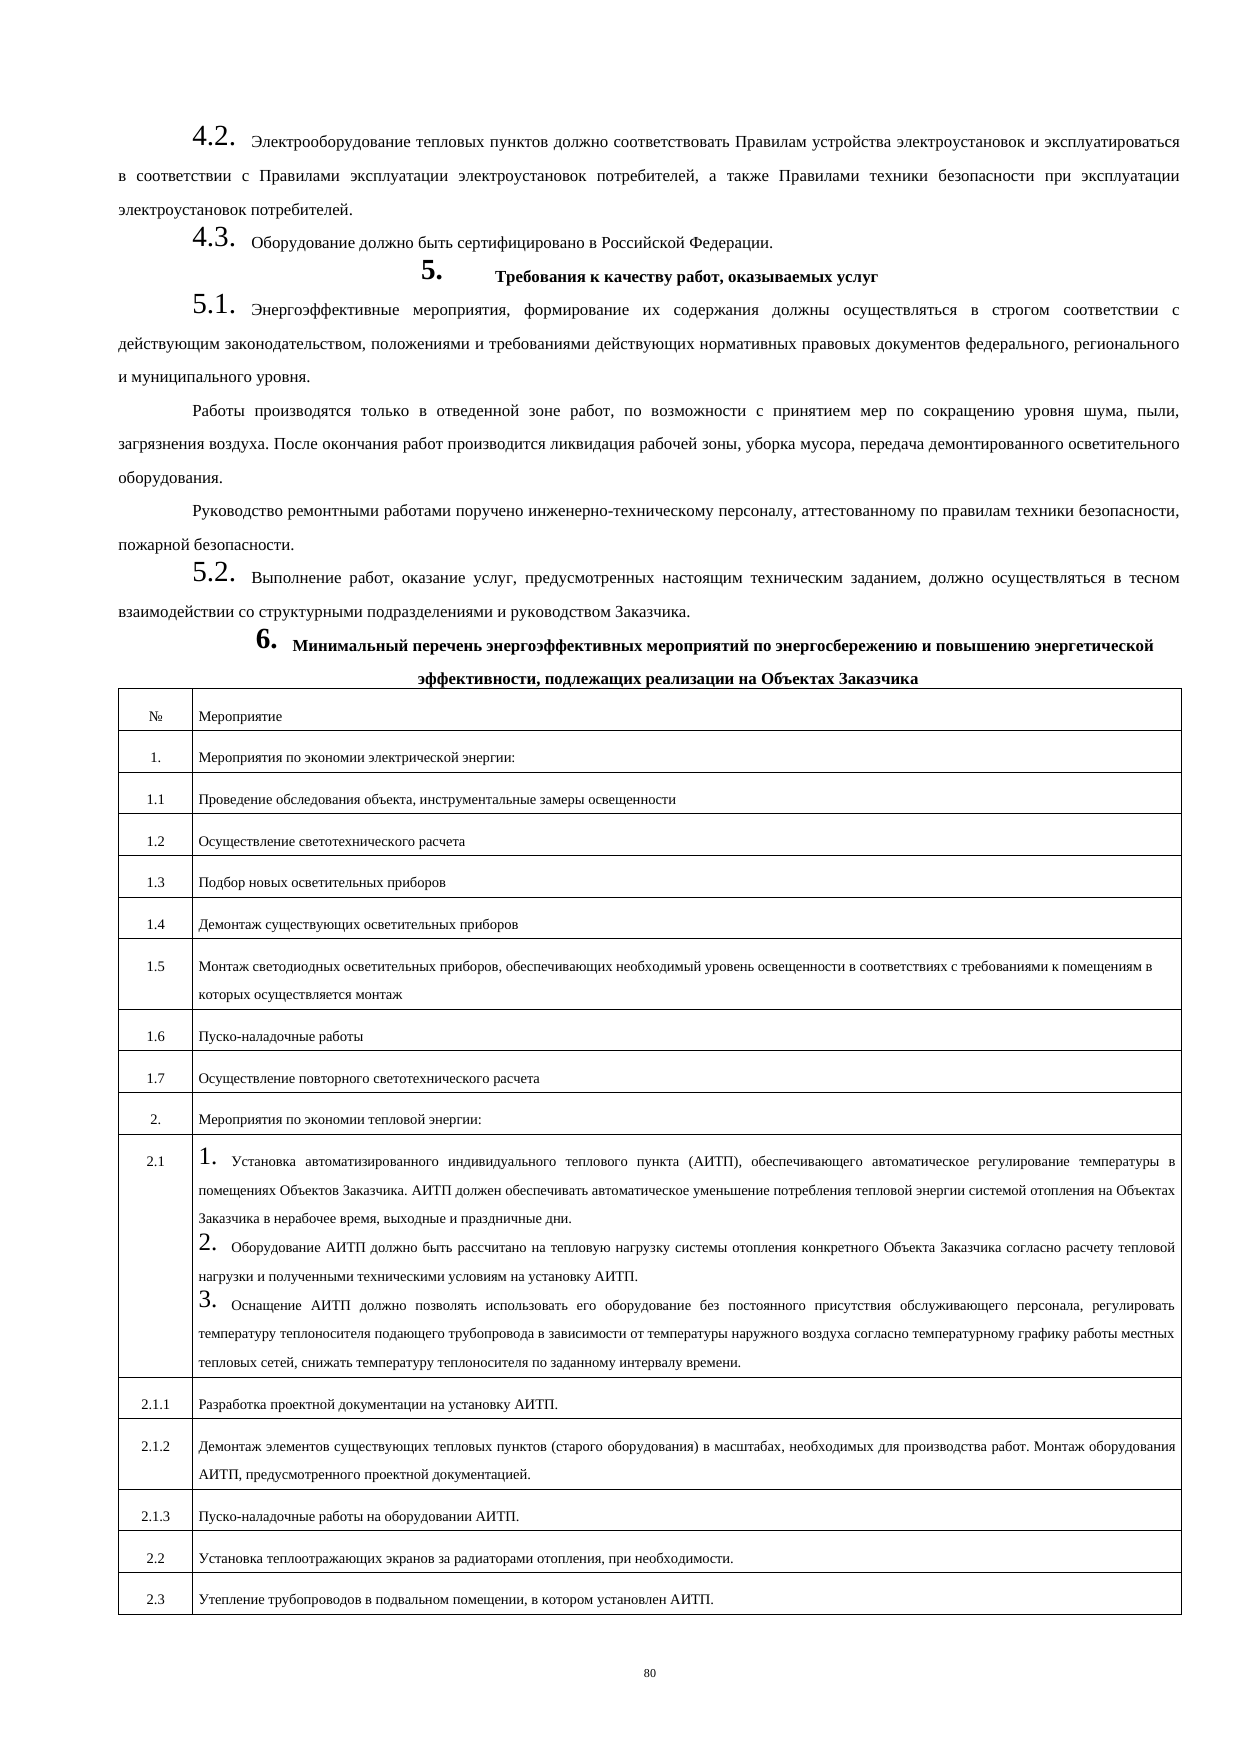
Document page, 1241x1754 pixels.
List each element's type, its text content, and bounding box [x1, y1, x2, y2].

table_cell 1.4 [119, 898, 192, 938]
table_cell 2.2 [119, 1531, 192, 1572]
table_cell 1.3 [119, 856, 192, 897]
table_cell 2.1.3 [119, 1490, 192, 1530]
table_cell 1.5 [119, 939, 192, 1009]
table_cell 1. [119, 731, 192, 772]
table_cell 1.6 [119, 1010, 192, 1050]
table_cell Монтаж светодиодных осветительных приборов, обеспечивающих необходимый уровень освещенности в соответствиях с требованиями к помещениям в которых осуществляется монтаж [193, 939, 1181, 1009]
table_cell Проведение обследования объекта, инструментальные замеры освещенности [193, 773, 1181, 813]
table_cell Мероприятия по экономии тепловой энергии: [193, 1093, 1181, 1134]
table_cell 2.1 [119, 1135, 192, 1377]
list Электрооборудование тепловых пунктов должно соответствовать Правилам устройства электроустановок и эксплуатироваться в соответствии с Правилами эксплуатации электроустановок потребителей, а также Правилами техники безопасности при эксплуатации электроустановок потребителей. [118, 118, 1181, 219]
list Энергоэффективные мероприятия, формирование их содержания должны осуществляться в строгом соответствии с действующим законодательством, положениями и требованиями действующих нормативных правовых документов федерального, регионального и муниципального уровня. [118, 286, 1181, 386]
table_cell Осуществление повторного светотехнического расчета [193, 1051, 1181, 1092]
list Работы производятся только в отведенной зоне работ, по возможности с принятием мер по сокращению уровня шума, пыли, загрязнения воздуха. После окончания работ производится ликвидация рабочей зоны, уборка мусора, передача демонтированного осветительного оборудования. [118, 386, 1181, 487]
table_cell 1.2 [119, 814, 192, 855]
table_cell Осуществление светотехнического расчета [193, 814, 1181, 855]
table_cell Установка теплоотражающих экранов за радиаторами отопления, при необходимости. [193, 1531, 1181, 1572]
table_cell Установка автоматизированного индивидуального теплового пункта (АИТП), обеспечивающего автоматическое регулирование температуры в помещениях Объектов Заказчика. АИТП должен обеспечивать автоматическое уменьшение потребления тепловой энергии системой отопления на Объектах Заказчика в нерабочее время, выходные и праздничные дни. Оборудование АИТП должно быть рассчитано на тепловую нагрузку системы отопления конкретного Объекта Заказчика согласно расчету тепловой нагрузки и полученными техническими условиям на установку АИТП. Оснащение АИТП должно позволять использовать его оборудование без постоянного присутствия обслуживающего персонала, регулировать температуру теплоносителя подающего трубопровода в зависимости от температуры наружного воздуха согласно температурному графику работы местных тепловых сетей, снижать температуру теплоносителя по заданному интервалу времени. [193, 1135, 1181, 1377]
list Выполнение работ, оказание услуг, предусмотренных настоящим техническим заданием, должно осуществляться в тесном взаимодействии со структурными подразделениями и руководством Заказчика. [118, 554, 1181, 621]
table_cell 2. [119, 1093, 192, 1134]
table_cell Подбор новых осветительных приборов [193, 856, 1181, 897]
list Требования к качеству работ, оказываемых услуг [118, 252, 1181, 286]
table_header № [119, 689, 192, 730]
table_cell 1.7 [119, 1051, 192, 1092]
table_cell Пуско-наладочные работы [193, 1010, 1181, 1050]
list Оборудование должно быть сертифицировано в Российской Федерации. [118, 219, 1181, 252]
list Минимальный перечень энергоэффективных мероприятий по энергосбережению и повышению энергетической эффективности, подлежащих реализации на Объектах Заказчика [155, 621, 1181, 688]
table_cell 2.1.2 [119, 1419, 192, 1489]
table_cell 2.1.1 [119, 1378, 192, 1418]
list Руководство ремонтными работами поручено инженерно-техническому персоналу, аттестованному по правилам техники безопасности, пожарной безопасности. [118, 487, 1181, 554]
table_cell Демонтаж элементов существующих тепловых пунктов (старого оборудования) в масштабах, необходимых для производства работ. Монтаж оборудования АИТП, предусмотренного проектной документацией. [193, 1419, 1181, 1489]
table_cell 1.1 [119, 773, 192, 813]
table_cell Утепление трубопроводов в подвальном помещении, в котором установлен АИТП. [193, 1573, 1181, 1614]
table_cell Разработка проектной документации на установку АИТП. [193, 1378, 1181, 1418]
table_cell Пуско-наладочные работы на оборудовании АИТП. [193, 1490, 1181, 1530]
table_cell Мероприятия по экономии электрической энергии: [193, 731, 1181, 772]
table_header Мероприятие [193, 689, 1181, 730]
table_cell Демонтаж существующих осветительных приборов [193, 898, 1181, 938]
table_cell 2.3 [119, 1573, 192, 1614]
